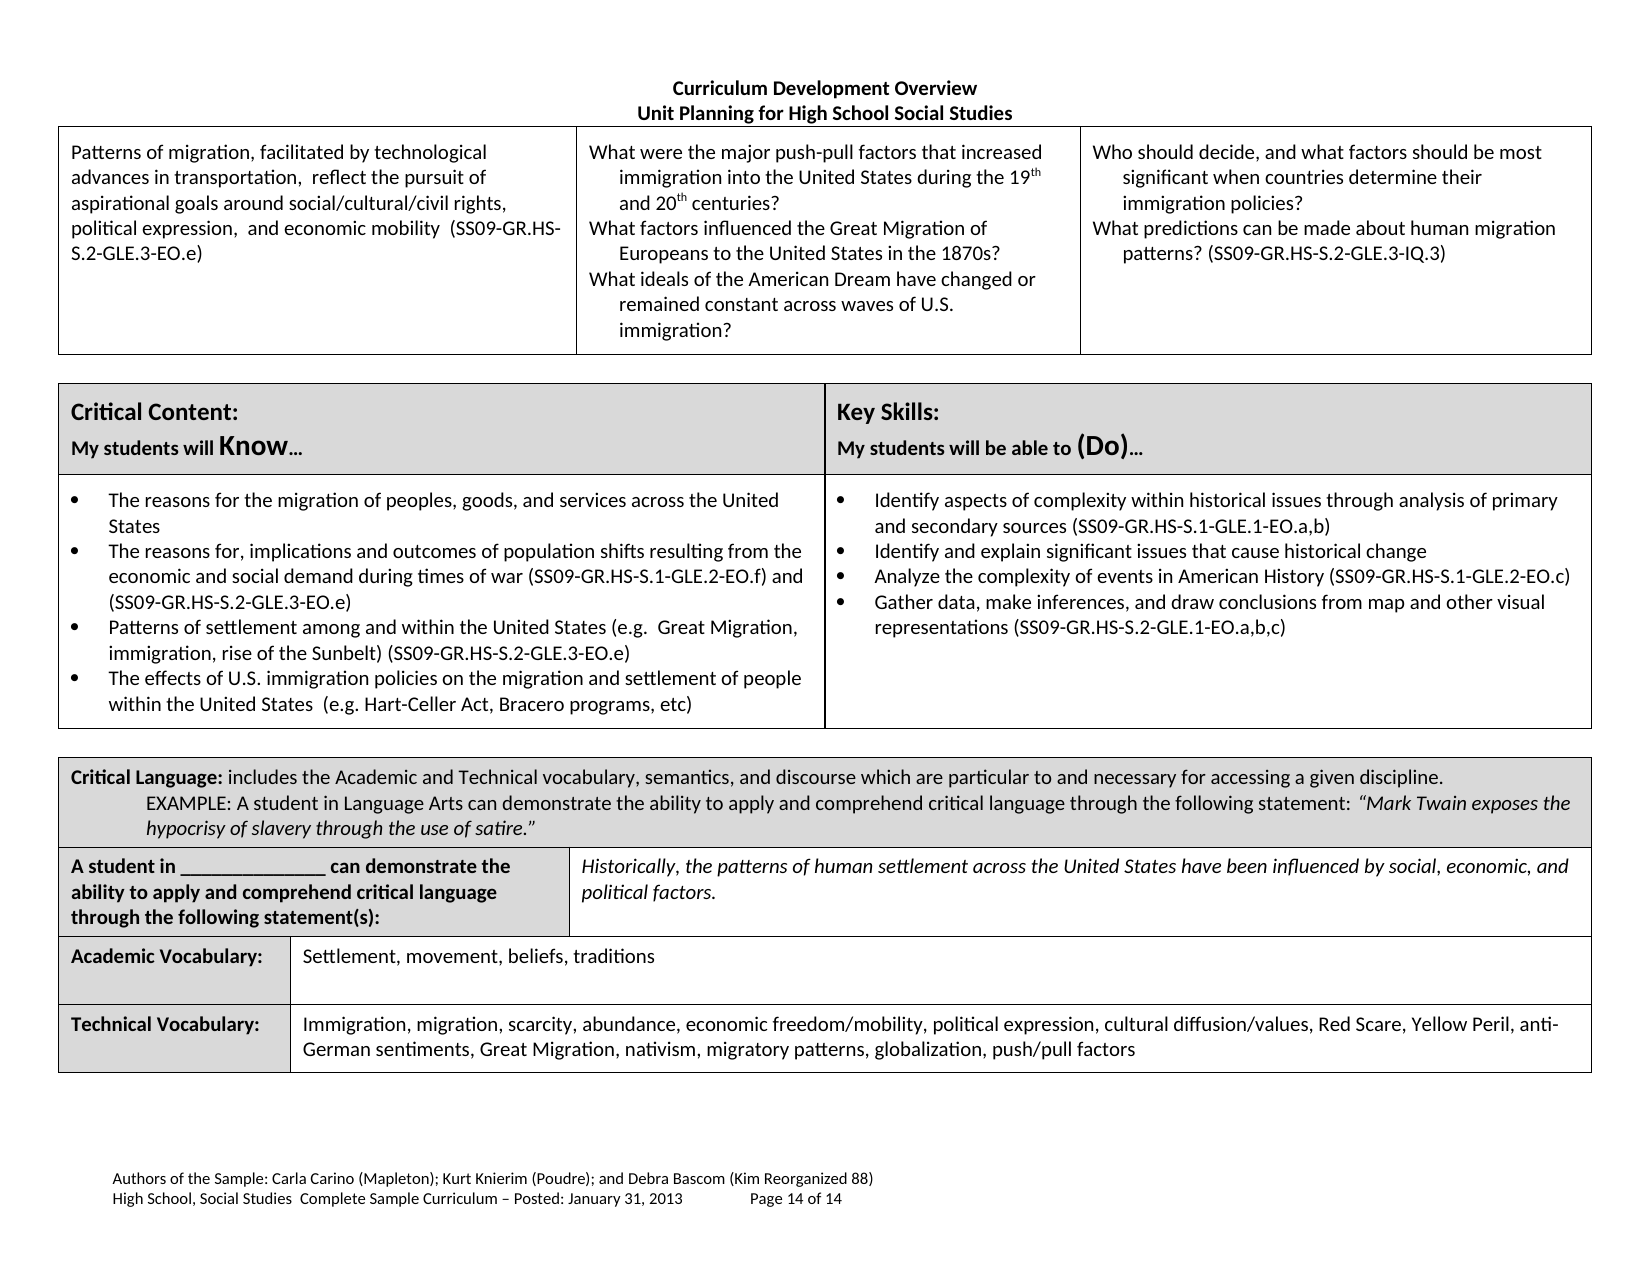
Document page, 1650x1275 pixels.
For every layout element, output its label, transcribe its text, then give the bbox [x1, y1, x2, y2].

table_cell Academic Vocabulary: [59, 937, 290, 1004]
table_header Critical Language: includes the Academic and Technical vocabulary, semantics, and discourse which are particular to and necessary for accessing a given discipline. EXAMPLE: A student in Language Arts can demonstrate the ability to apply and comprehend critical language through the following statement: “Mark Twain exposes the hypocrisy of slavery through the use of satire.” [59, 758, 1591, 847]
table_cell Historically, the patterns of human settlement across the United States have been influenced by social, economic, and political factors. [570, 848, 1591, 936]
table_cell Identify aspects of complexity within historical issues through analysis of primary and secondary sources (SS09-GR.HS-S.1-GLE.1-EO.a,b) Identify and explain significant issues that cause historical change Analyze the complexity of events in American History (SS09-GR.HS-S.1-GLE.2-EO.c) Gather data, make inferences, and draw conclusions from map and other visual representations (SS09-GR.HS-S.2-GLE.1-EO.a,b,c) [826, 475, 1591, 728]
table_header Critical Content: My students will Know… [59, 384, 824, 474]
table_cell Technical Vocabulary: [59, 1005, 290, 1072]
table_header Key Skills: My students will be able to (Do)… [826, 384, 1591, 474]
table_cell Immigration, migration, scarcity, abundance, economic freedom/mobility, political expression, cultural diffusion/values, Red Scare, Yellow Peril, anti-German sentiments, Great Migration, nativism, migratory patterns, globalization, push/pull factors [291, 1005, 1591, 1072]
table_cell A student in ______________ can demonstrate the ability to apply and comprehend critical language through the following statement(s): [59, 848, 569, 936]
table_cell Who should decide, and what factors should be most significant when countries determine their immigration policies? What predictions can be made about human migration patterns? (SS09-GR.HS-S.2-GLE.3-IQ.3) [1081, 127, 1591, 354]
table_cell Patterns of migration, facilitated by technological advances in transportation, reflect the pursuit of aspirational goals around social/cultural/civil rights, political expression, and economic mobility (SS09-GR.HS-S.2-GLE.3-EO.e) [59, 127, 576, 354]
table_cell Settlement, movement, beliefs, traditions [291, 937, 1591, 1004]
table_cell The reasons for the migration of peoples, goods, and services across the United States The reasons for, implications and outcomes of population shifts resulting from the economic and social demand during times of war (SS09-GR.HS-S.1-GLE.2-EO.f) and (SS09-GR.HS-S.2-GLE.3-EO.e) Patterns of settlement among and within the United States (e.g. Great Migration, immigration, rise of the Sunbelt) (SS09-GR.HS-S.2-GLE.3-EO.e) The effects of U.S. immigration policies on the migration and settlement of people within the United States (e.g. Hart-Celler Act, Bracero programs, etc) [59, 475, 824, 728]
table_cell What were the major push-pull factors that increased immigration into the United States during the 19th and 20th centuries? What factors influenced the Great Migration of Europeans to the United States in the 1870s? What ideals of the American Dream have changed or remained constant across waves of U.S. immigration? [577, 127, 1080, 354]
